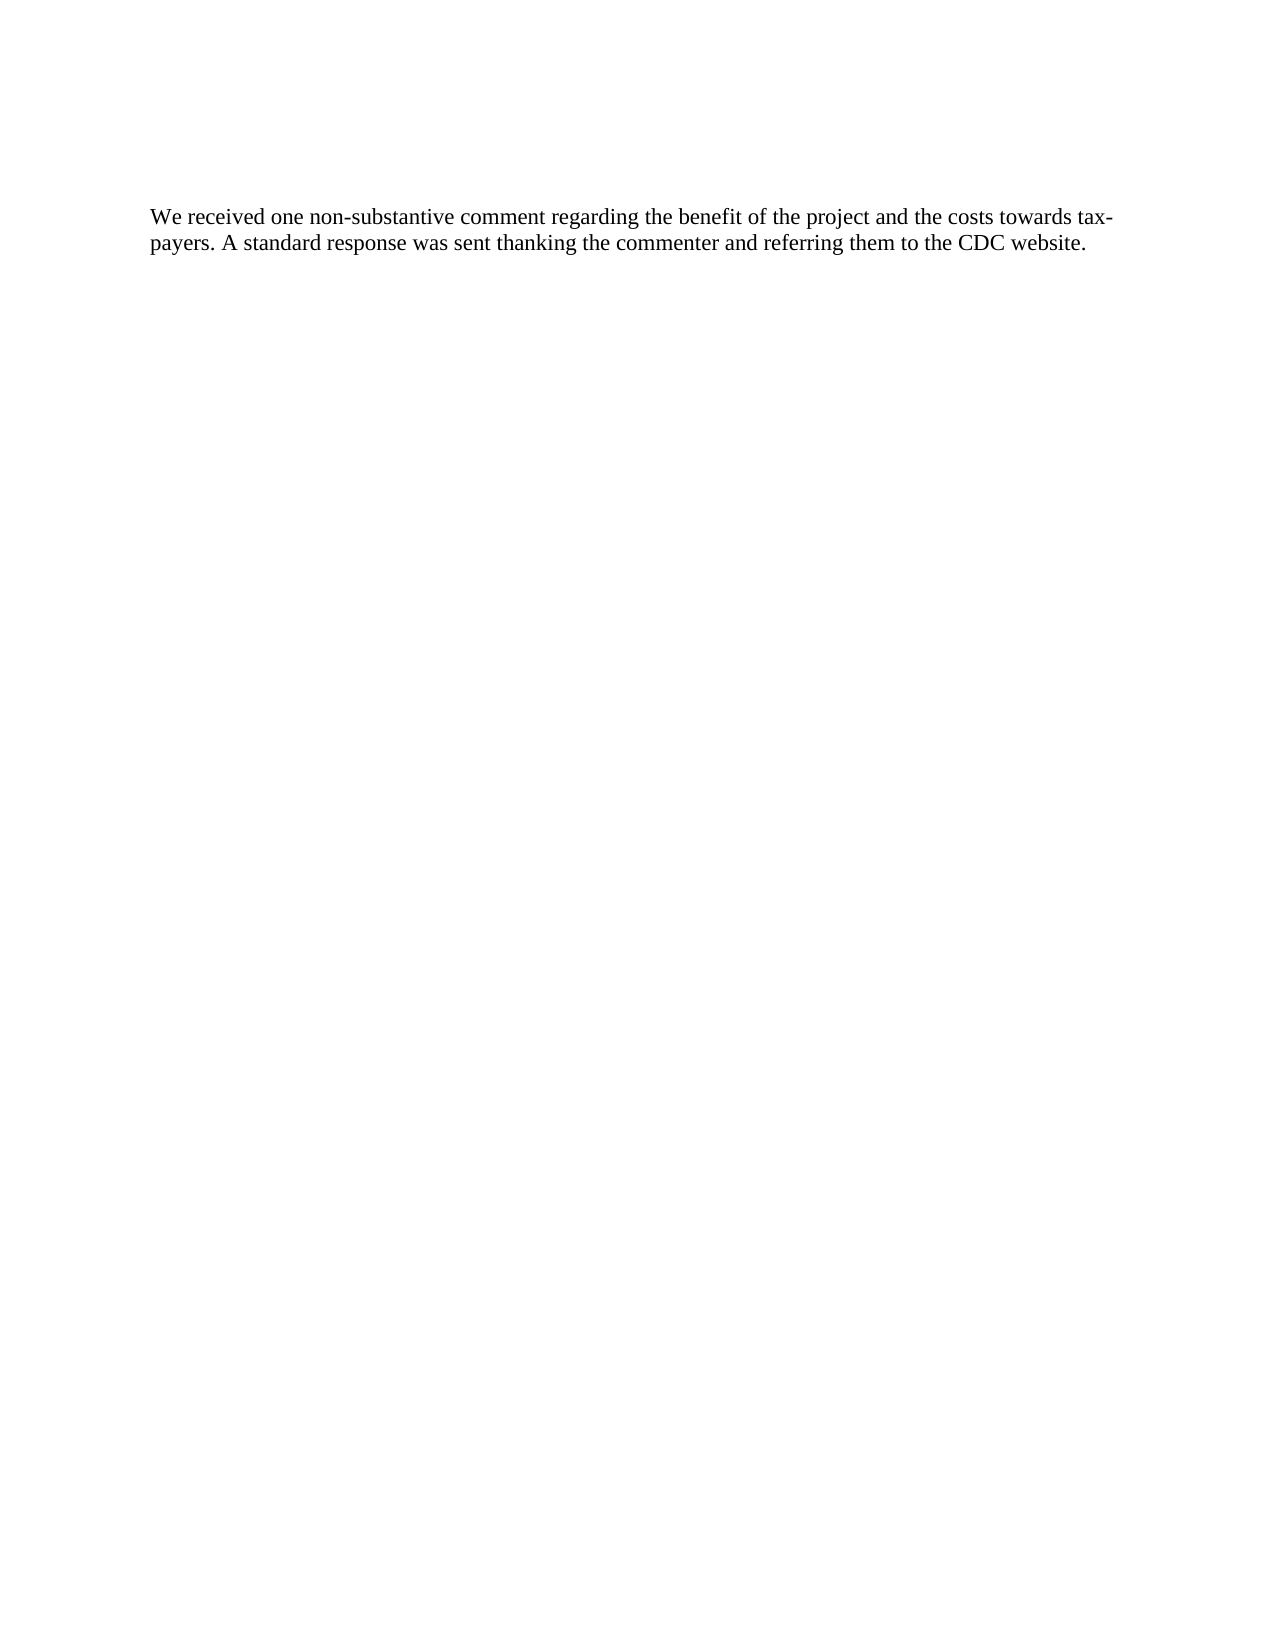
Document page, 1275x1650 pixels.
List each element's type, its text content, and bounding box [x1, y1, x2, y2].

text We received one non-substantive comment regarding the benefit of the project and the costs towards tax-payers. A standard response was sent thanking the commenter and referring them to the CDC website. [150, 203, 1125, 255]
